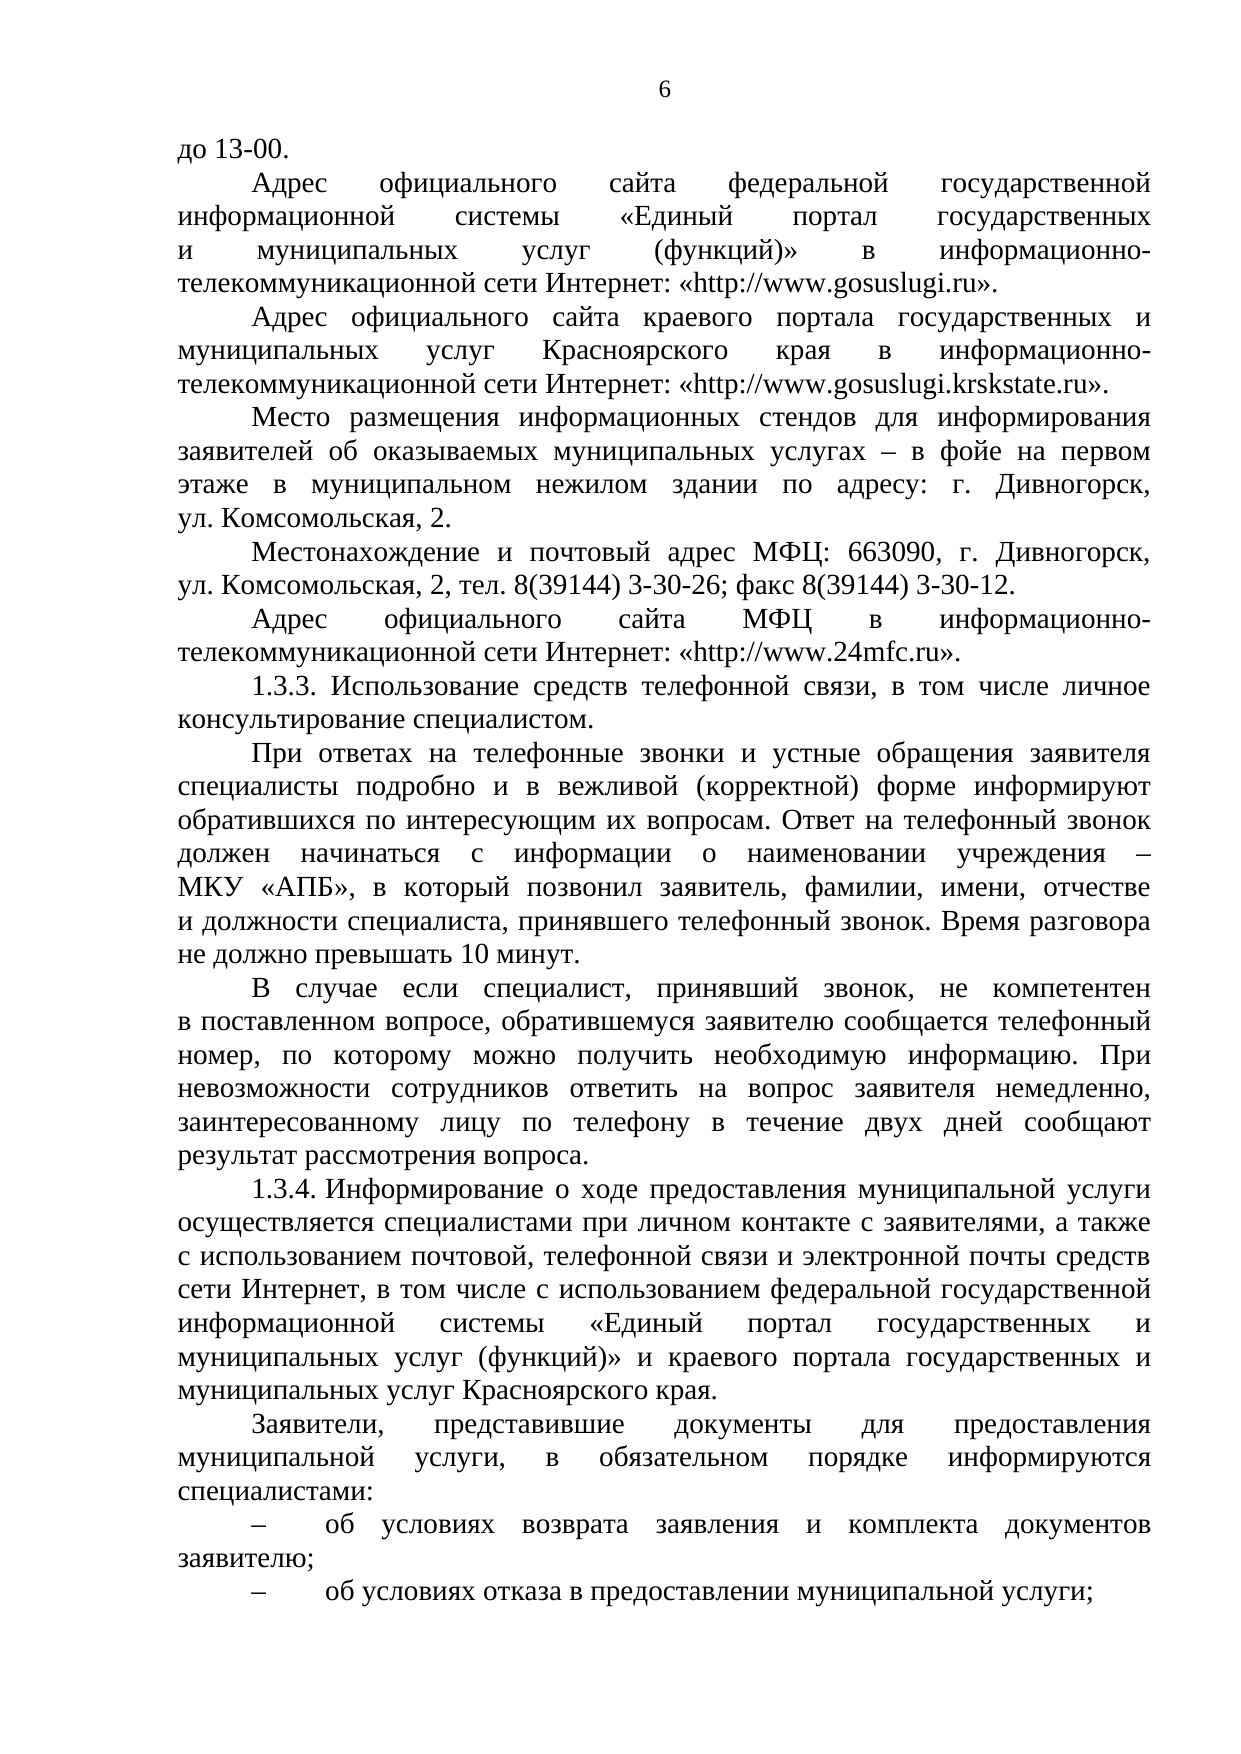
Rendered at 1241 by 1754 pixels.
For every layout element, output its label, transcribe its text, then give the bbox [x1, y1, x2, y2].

text В случае если специалист, принявший звонок, не компетентен в поставленном вопросе, обратившемуся заявителю сообщается телефонный номер, по которому можно получить необходимую информацию. При невозможности сотрудников ответить на вопрос заявителя немедленно, заинтересованному лицу по телефону в течение двух дней сообщают результат рассмотрения вопроса. [177, 970, 1152, 1171]
text Заявители, представившие документы для предоставления муниципальной услуги, в обязательном порядке информируются специалистами: [177, 1406, 1152, 1506]
text Место размещения информационных стендов для информирования заявителей об оказываемых муниципальных услугах – в фойе на первом этаже в муниципальном нежилом здании по адресу: г. Дивногорск, ул. Комсомольская, 2. [177, 399, 1152, 534]
text Адрес официального сайта краевого портала государственных и муниципальных услуг Красноярского края в информационно-телекоммуникационной сети Интернет: «http://www.gosuslugi.krskstate.ru». [177, 299, 1152, 399]
text – об условиях отказа в предоставлении муниципальной услуги; [177, 1573, 1152, 1607]
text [177, 131, 1152, 165]
text Местонахождение и почтовый адрес МФЦ: . Дивногорск, ул. Комсомольская, 2, тел. 8(39144) 3-30-26; факс 8(39144) 3-30-12. [177, 534, 1152, 601]
text При ответах на телефонные звонки и устные обращения заявителя специалисты подробно и в вежливой (корректной) форме информируют обратившихся по интересующим их вопросам. Ответ на телефонный звонок должен начинаться с информации о наименовании учреждения – МКУ «АПБ», в который позвонил заявитель, фамилии, имени, отчестве и должности специалиста, принявшего телефонный звонок. Время разговора не должно превышать 10 минут. [177, 735, 1152, 970]
text 1.3.3. Использование средств телефонной связи, в том числе личное консультирование специалистом. [177, 668, 1152, 735]
text 1.3.4. Информирование о ходе предоставления муниципальной услуги осуществляется специалистами при личном контакте с заявителями, а также с использованием почтовой, телефонной связи и электронной почты средств сети Интернет, в том числе с использованием федеральной государственной информационной системы «Единый портал государственных и муниципальных услуг (функций)» и краевого портала государственных и муниципальных услуг Красноярского края. [177, 1171, 1152, 1406]
text Адрес официального сайта МФЦ в информационно-телекоммуникационной сети Интернет: «http://www.24mfc.ru». [177, 601, 1152, 668]
text – об условиях возврата заявления и комплекта документов заявителю; [177, 1506, 1152, 1573]
text Адрес официального сайта федеральной государственной информационной системы «Единый портал государственных и муниципальных услуг (функций)» в информационно-телекоммуникационной сети Интернет: «http://www.gosuslugi.ru». [177, 165, 1152, 299]
